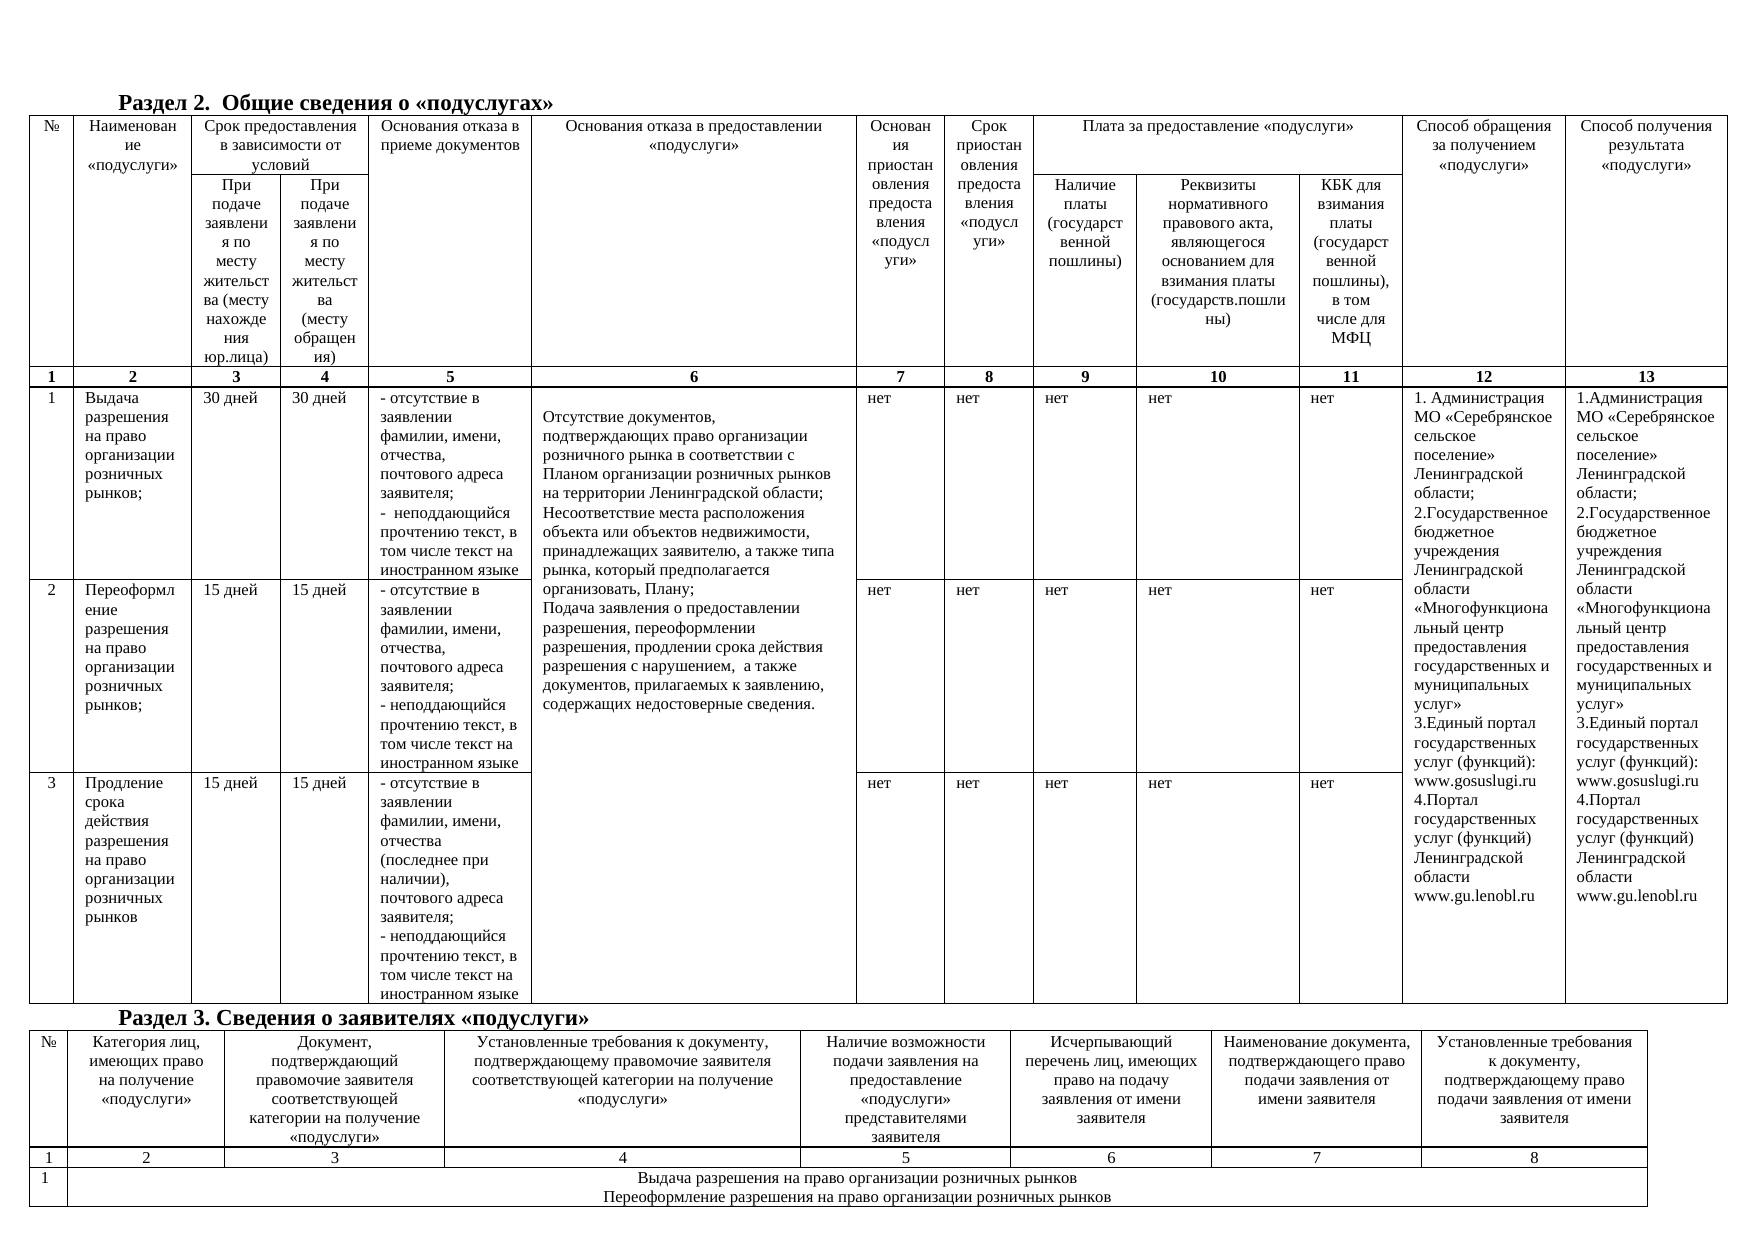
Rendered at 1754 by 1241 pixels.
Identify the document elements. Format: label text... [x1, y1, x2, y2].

table_cell нет [1300, 580, 1402, 772]
table_cell нет [1300, 773, 1402, 1003]
table_cell При подаче заявления по месту жительства (месту обращения) [281, 175, 368, 366]
table_cell - отсутствие в заявлении фамилии, имени, отчества, почтового адреса заявителя; - неподдающийся прочтению текст, в том числе текст на иностранном языке [369, 580, 531, 772]
table_cell КБК для взимания платы (государственной пошлины), в том числе для МФЦ [1300, 175, 1402, 366]
table_header Срок приостановления предоставления «подуслуги» [945, 116, 1033, 366]
table_cell 1 [30, 367, 73, 386]
table_cell 2 [68, 1148, 224, 1167]
table_cell 1 [30, 1168, 67, 1206]
table_cell 1 [30, 1148, 67, 1167]
table_cell Наличие платы (государственной пошлины) [1034, 175, 1136, 366]
table_cell 3 [225, 1148, 444, 1167]
table_cell 30 дней [192, 388, 280, 579]
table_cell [68, 1168, 1647, 1206]
table_cell Отсутствие документов, подтверждающих право организации розничного рынка в соответствии с Планом организации розничных рынков на территории Ленинградской области; Несоответствие места расположения объекта или объектов недвижимости, принадлежащих заявителю, а также типа рынка, который предполагается организовать, Плану; Подача заявления о предоставлении разрешения, переоформлении разрешения, продлении срока действия разрешения с нарушением, а также документов, прилагаемых к заявлению, содержащих недостоверные сведения. [532, 388, 856, 1003]
table_cell нет [1137, 580, 1299, 772]
table_cell 10 [1137, 367, 1299, 386]
table_cell 4 [281, 367, 368, 386]
table_cell нет [945, 388, 1033, 579]
table_cell Выдача разрешения на право организации розничных рынков; [74, 388, 191, 579]
table_cell 8 [945, 367, 1033, 386]
table_cell 1. Администрация МО «Серебрянское сельское поселение» Ленинградской области; 2.Государственное бюджетное учреждения Ленинградской области «Многофункциональный центр предоставления государственных и муниципальных услуг» 3.Единый портал государственных услуг (функций): www.gosuslugi.ru 4.Портал государственных услуг (функций) Ленинградской области www.gu.lenobl.ru [1403, 388, 1565, 1003]
table_cell 3 [192, 367, 280, 386]
table_cell нет [857, 580, 944, 772]
table_cell 9 [1034, 367, 1136, 386]
table_cell 3 [30, 773, 73, 1003]
table_header Исчерпывающий перечень лиц, имеющих право на подачу заявления от имени заявителя [1011, 1031, 1211, 1146]
table_header Наименование «подуслуги» [74, 116, 191, 366]
table_cell 15 дней [192, 580, 280, 772]
table_cell нет [1034, 773, 1136, 1003]
table_cell 5 [801, 1148, 1010, 1167]
table_header Основания отказа в предоставлении «подуслуги» [532, 116, 856, 366]
table_cell нет [857, 773, 944, 1003]
table_cell Реквизиты нормативного правового акта, являющегося основанием для взимания платы (государств.пошлины) [1137, 175, 1299, 366]
table_header № [30, 116, 73, 366]
table_header Срок предоставления в зависимости от условий [192, 116, 368, 173]
table_cell 1 [30, 388, 73, 579]
table_header № [30, 1031, 67, 1146]
table_cell нет [1034, 580, 1136, 772]
table_cell 2 [74, 367, 191, 386]
table_cell нет [857, 388, 944, 579]
table_cell Продление срока действия разрешения на право организации розничных рынков [74, 773, 191, 1003]
table_cell нет [945, 580, 1033, 772]
table_cell нет [1034, 388, 1136, 579]
text Раздел 2. Общие сведения о «подуслугах» [118, 89, 1636, 115]
table_cell нет [1137, 388, 1299, 579]
table_header Документ, подтверждающий правомочие заявителя соответствующей категории на получение «подуслуги» [225, 1031, 444, 1146]
table_cell 1.Администрация МО «Серебрянское сельское поселение» Ленинградской области; 2.Государственное бюджетное учреждения Ленинградской области «Многофункциональный центр предоставления государственных и муниципальных услуг» 3.Единый портал государственных услуг (функций): www.gosuslugi.ru 4.Портал государственных услуг (функций) Ленинградской области www.gu.lenobl.ru [1566, 388, 1727, 1003]
table_cell При подаче заявления по месту жительства (месту нахождения юр.лица) [192, 175, 280, 366]
table_cell 15 дней [192, 773, 280, 1003]
table_header Основания отказа в приеме документов [369, 116, 531, 366]
table_cell 7 [857, 367, 944, 386]
table_header Основания приостановления предоставления «подуслуги» [857, 116, 944, 366]
table_cell 15 дней [281, 580, 368, 772]
table_cell 6 [1011, 1148, 1211, 1167]
table_cell 13 [1566, 367, 1727, 386]
table_cell 7 [1212, 1148, 1421, 1167]
table_header Наличие возможности подачи заявления на предоставление «подуслуги» представителями заявителя [801, 1031, 1010, 1146]
table_cell 4 [445, 1148, 800, 1167]
table_cell нет [945, 773, 1033, 1003]
table_header Установленные требования к документу, подтверждающему право подачи заявления от имени заявителя [1422, 1031, 1647, 1146]
table_cell 15 дней [281, 773, 368, 1003]
table_cell нет [1137, 773, 1299, 1003]
table_header Плата за предоставление «подуслуги» [1034, 116, 1402, 173]
table_cell 5 [369, 367, 531, 386]
table_cell 30 дней [281, 388, 368, 579]
table_cell - отсутствие в заявлении фамилии, имени, отчества (последнее при наличии), почтового адреса заявителя; - неподдающийся прочтению текст, в том числе текст на иностранном языке [369, 773, 531, 1003]
table_cell 6 [532, 367, 856, 386]
table_header Категория лиц, имеющих право на получение «подуслуги» [68, 1031, 224, 1146]
table_cell 2 [30, 580, 73, 772]
table_header Способ получения результата «подуслуги» [1566, 116, 1727, 366]
text Раздел 3. Сведения о заявителях «подуслуги» [118, 1004, 1636, 1030]
table_header Наименование документа, подтверждающего право подачи заявления от имени заявителя [1212, 1031, 1421, 1146]
table_cell - отсутствие в заявлении фамилии, имени, отчества, почтового адреса заявителя; - неподдающийся прочтению текст, в том числе текст на иностранном языке [369, 388, 531, 579]
table_cell 8 [1422, 1148, 1647, 1167]
table_cell нет [1300, 388, 1402, 579]
table_header Способ обращения за получением «подуслуги» [1403, 116, 1565, 366]
table_cell 11 [1300, 367, 1402, 386]
table_cell 12 [1403, 367, 1565, 386]
table_cell Переоформление разрешения на право организации розничных рынков; [74, 580, 191, 772]
table_header Установленные требования к документу, подтверждающему правомочие заявителя соответствующей категории на получение «подуслуги» [445, 1031, 800, 1146]
